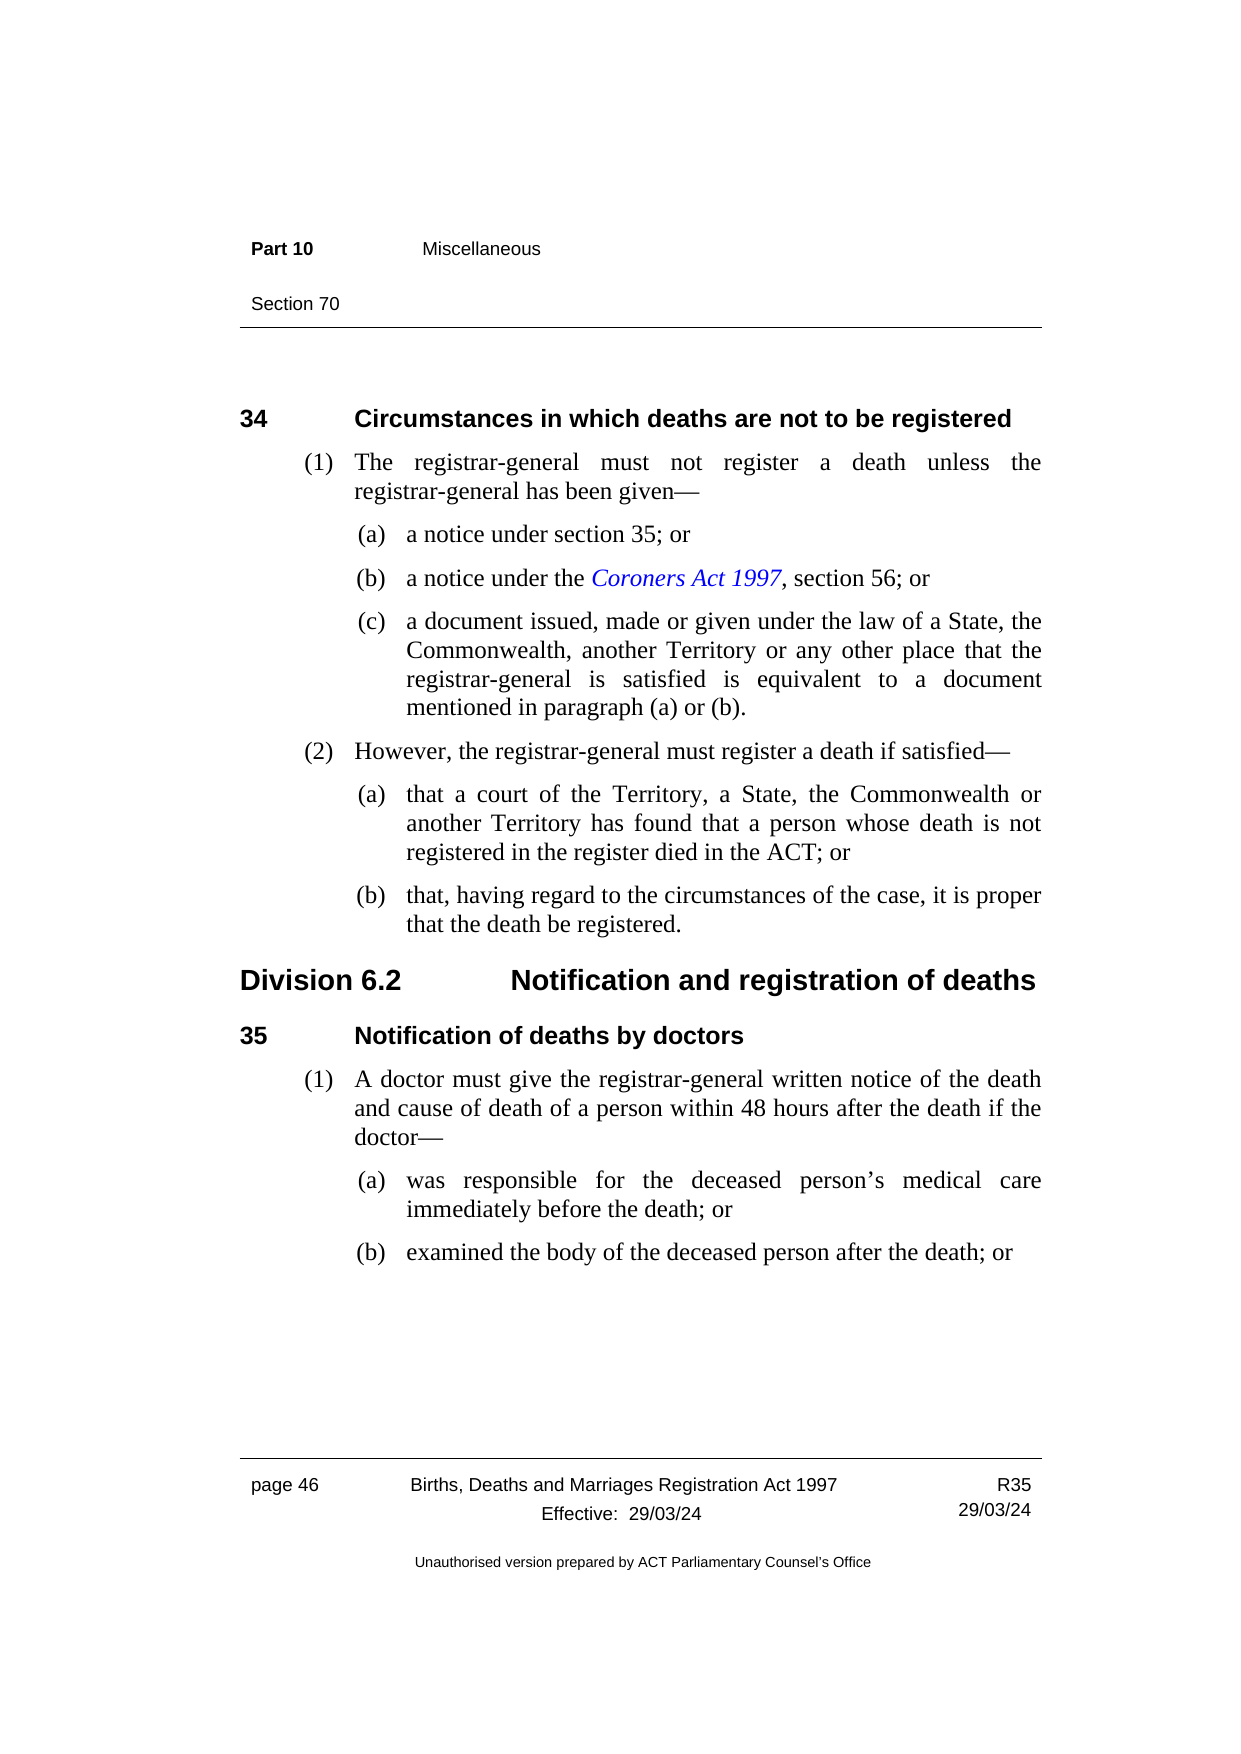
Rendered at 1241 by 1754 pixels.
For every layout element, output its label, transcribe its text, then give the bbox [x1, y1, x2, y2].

text (a) a notice under section 35; or [239, 519, 1042, 548]
text (2) However, the registrar-general must register a death if satisfied— [239, 736, 1042, 764]
text Division 6.2 Notification and registration of deaths [239, 962, 1042, 996]
text (b) that, having regard to the circumstances of the case, it is proper that the death be registered. [239, 880, 1042, 937]
text (1) A doctor must give the registrar-general written notice of the death and cause of death of a person within 48 hours after the death if the doctor— [239, 1064, 1042, 1151]
text 34 Circumstances in which deaths are not to be registered [239, 404, 1042, 433]
text (a) was responsible for the deceased person’s medical care immediately before the death; or [239, 1165, 1042, 1223]
text (b) a notice under the Coroners Act 1997, section 56; or [239, 563, 1042, 592]
text 35 Notification of deaths by doctors [239, 1021, 1042, 1050]
text (1) The registrar-general must not register a death unless the registrar-general has been given— [239, 447, 1042, 505]
text (a) that a court of the Territory, a State, the Commonwealth or another Territory has found that a person whose death is not registered in the register died in the ACT; or [239, 779, 1042, 865]
text (b) examined the body of the deceased person after the death; or [239, 1237, 1042, 1266]
text (c) a document issued, made or given under the law of a State, the Commonwealth, another Territory or any other place that the registrar-general is satisfied is equivalent to a document mentioned in paragraph (a) or (b). [239, 606, 1042, 721]
